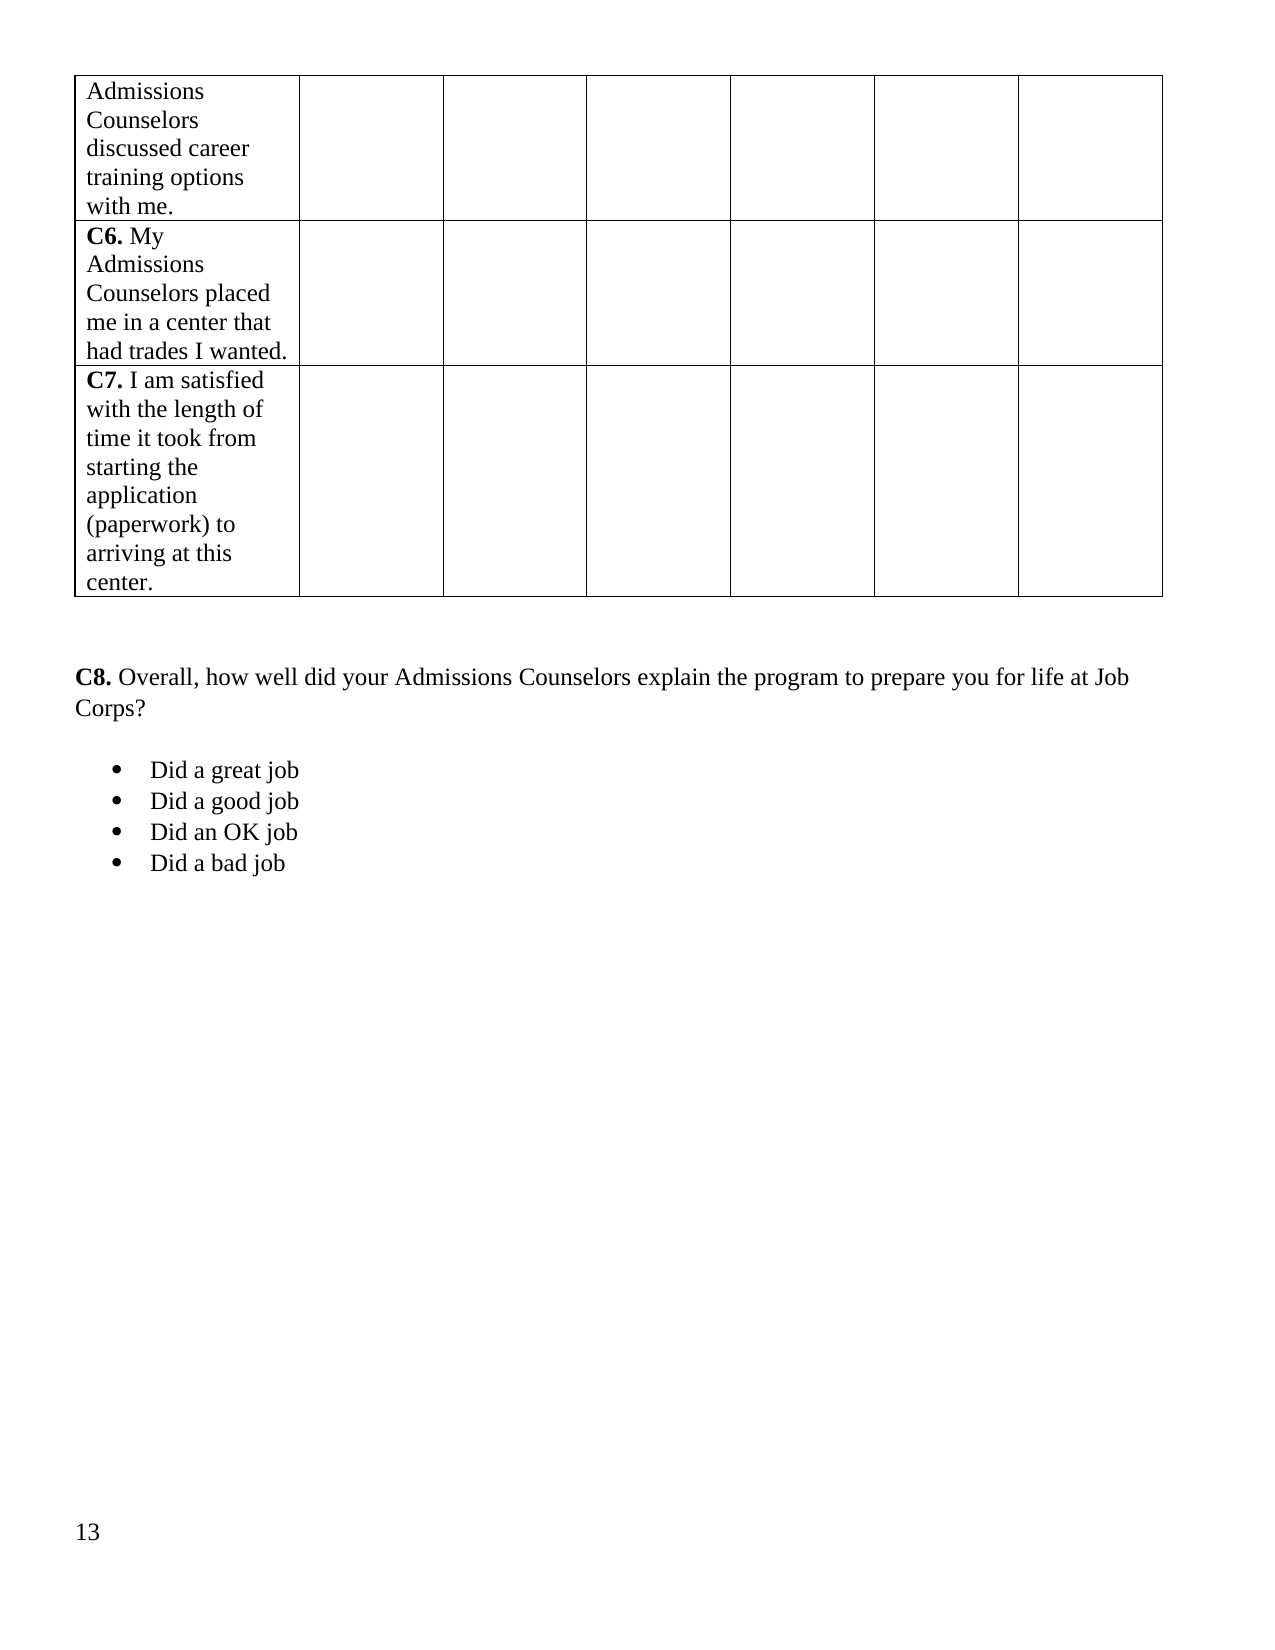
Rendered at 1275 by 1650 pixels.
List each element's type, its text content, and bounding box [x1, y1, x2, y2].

table_cell [731, 76, 874, 220]
table_cell [1019, 76, 1162, 220]
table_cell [76, 76, 299, 220]
table_cell [444, 221, 586, 364]
table_cell [587, 221, 730, 364]
table_cell [1019, 366, 1162, 596]
table_cell [875, 76, 1018, 220]
table_cell [300, 76, 443, 220]
table_cell [300, 221, 443, 364]
table_cell [875, 366, 1018, 596]
table_cell [444, 366, 586, 596]
table_cell C7. I am satisfied with the length of time it took from starting the application (paperwork) to arriving at this center. [76, 366, 299, 596]
table_cell [731, 221, 874, 364]
table_cell [1019, 221, 1162, 364]
table_cell [587, 76, 730, 220]
text C8. Overall, how well did your Admissions Counselors explain the program to prepare you for life at Job Corps? [75, 662, 1200, 722]
table_cell C6. My Admissions Counselors placed me in a center that had trades I wanted. [76, 221, 299, 364]
table_cell [731, 366, 874, 596]
list Did a great job [112, 755, 1200, 784]
table_cell [587, 366, 730, 596]
table_cell [444, 76, 586, 220]
table_cell [875, 221, 1018, 364]
list Did a good job [112, 786, 1200, 815]
list Did a bad job [112, 848, 1200, 877]
list Did an OK job [112, 817, 1200, 846]
table_cell [300, 366, 443, 596]
